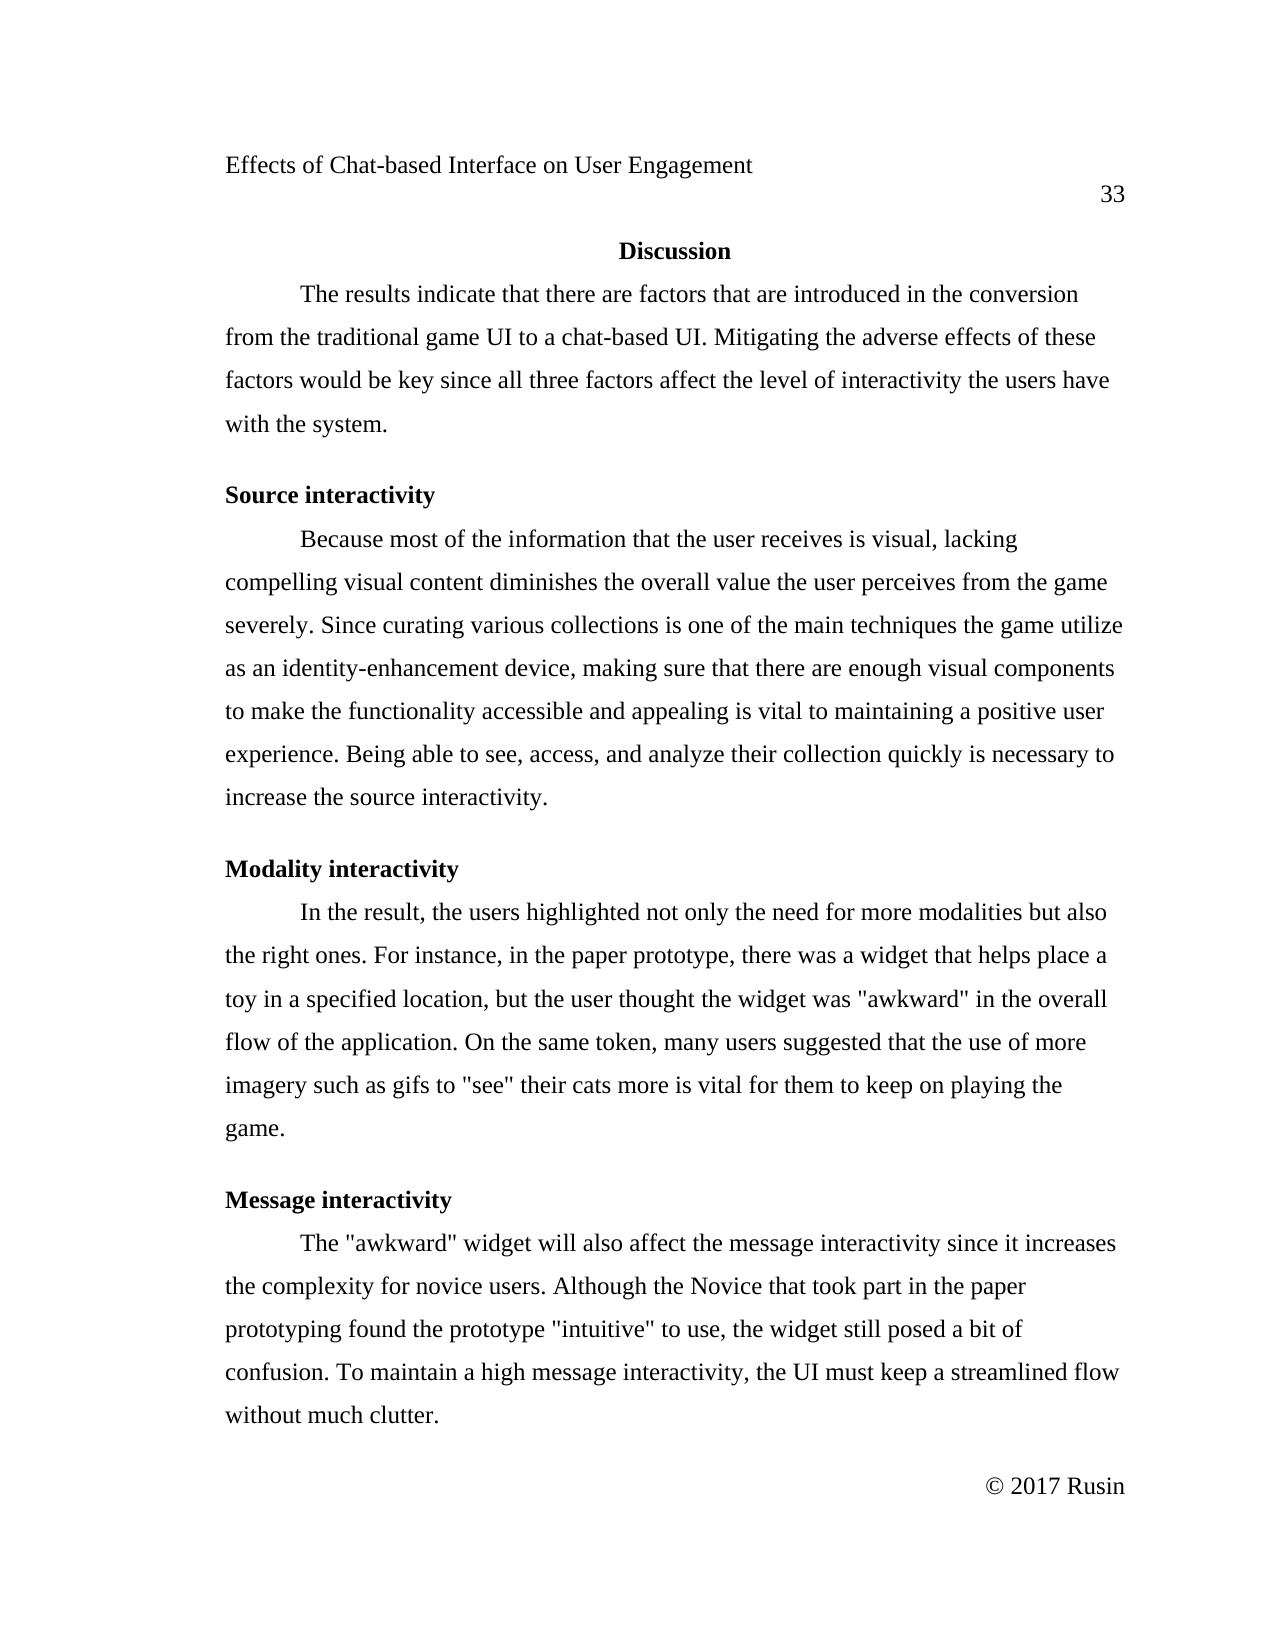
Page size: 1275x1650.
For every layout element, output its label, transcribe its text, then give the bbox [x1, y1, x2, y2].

text Message interactivity [225, 1185, 1125, 1214]
text The "awkward" widget will also affect the message interactivity since it increases the complexity for novice users. Although the Novice that took part in the paper prototyping found the prototype "intuitive" to use, the widget still posed a bit of confusion. To maintain a high message interactivity, the UI must keep a streamlined flow without much clutter. [225, 1228, 1125, 1429]
text The results indicate that there are factors that are introduced in the conversion from the traditional game UI to a chat-based UI. Mitigating the adverse effects of these factors would be key since all three factors affect the level of interactivity the users have with the system. [225, 279, 1125, 437]
text Discussion [225, 236, 1125, 265]
text Source interactivity [225, 481, 1125, 509]
text Modality interactivity [225, 854, 1125, 883]
text Because most of the information that the user receives is visual, lacking compelling visual content diminishes the overall value the user perceives from the game severely. Since curating various collections is one of the main techniques the game utilize as an identity-enhancement device, making sure that there are enough visual components to make the functionality accessible and appealing is vital to maintaining a positive user experience. Being able to see, access, and analyze their collection quickly is necessary to increase the source interactivity. [225, 524, 1125, 811]
text In the result, the users highlighted not only the need for more modalities but also the right ones. For instance, in the paper prototype, there was a widget that helps place a toy in a specified location, but the user thought the widget was "awkward" in the overall flow of the application. On the same token, many users suggested that the use of more imagery such as gifs to "see" their cats more is vital for them to keep on playing the game. [225, 897, 1125, 1142]
